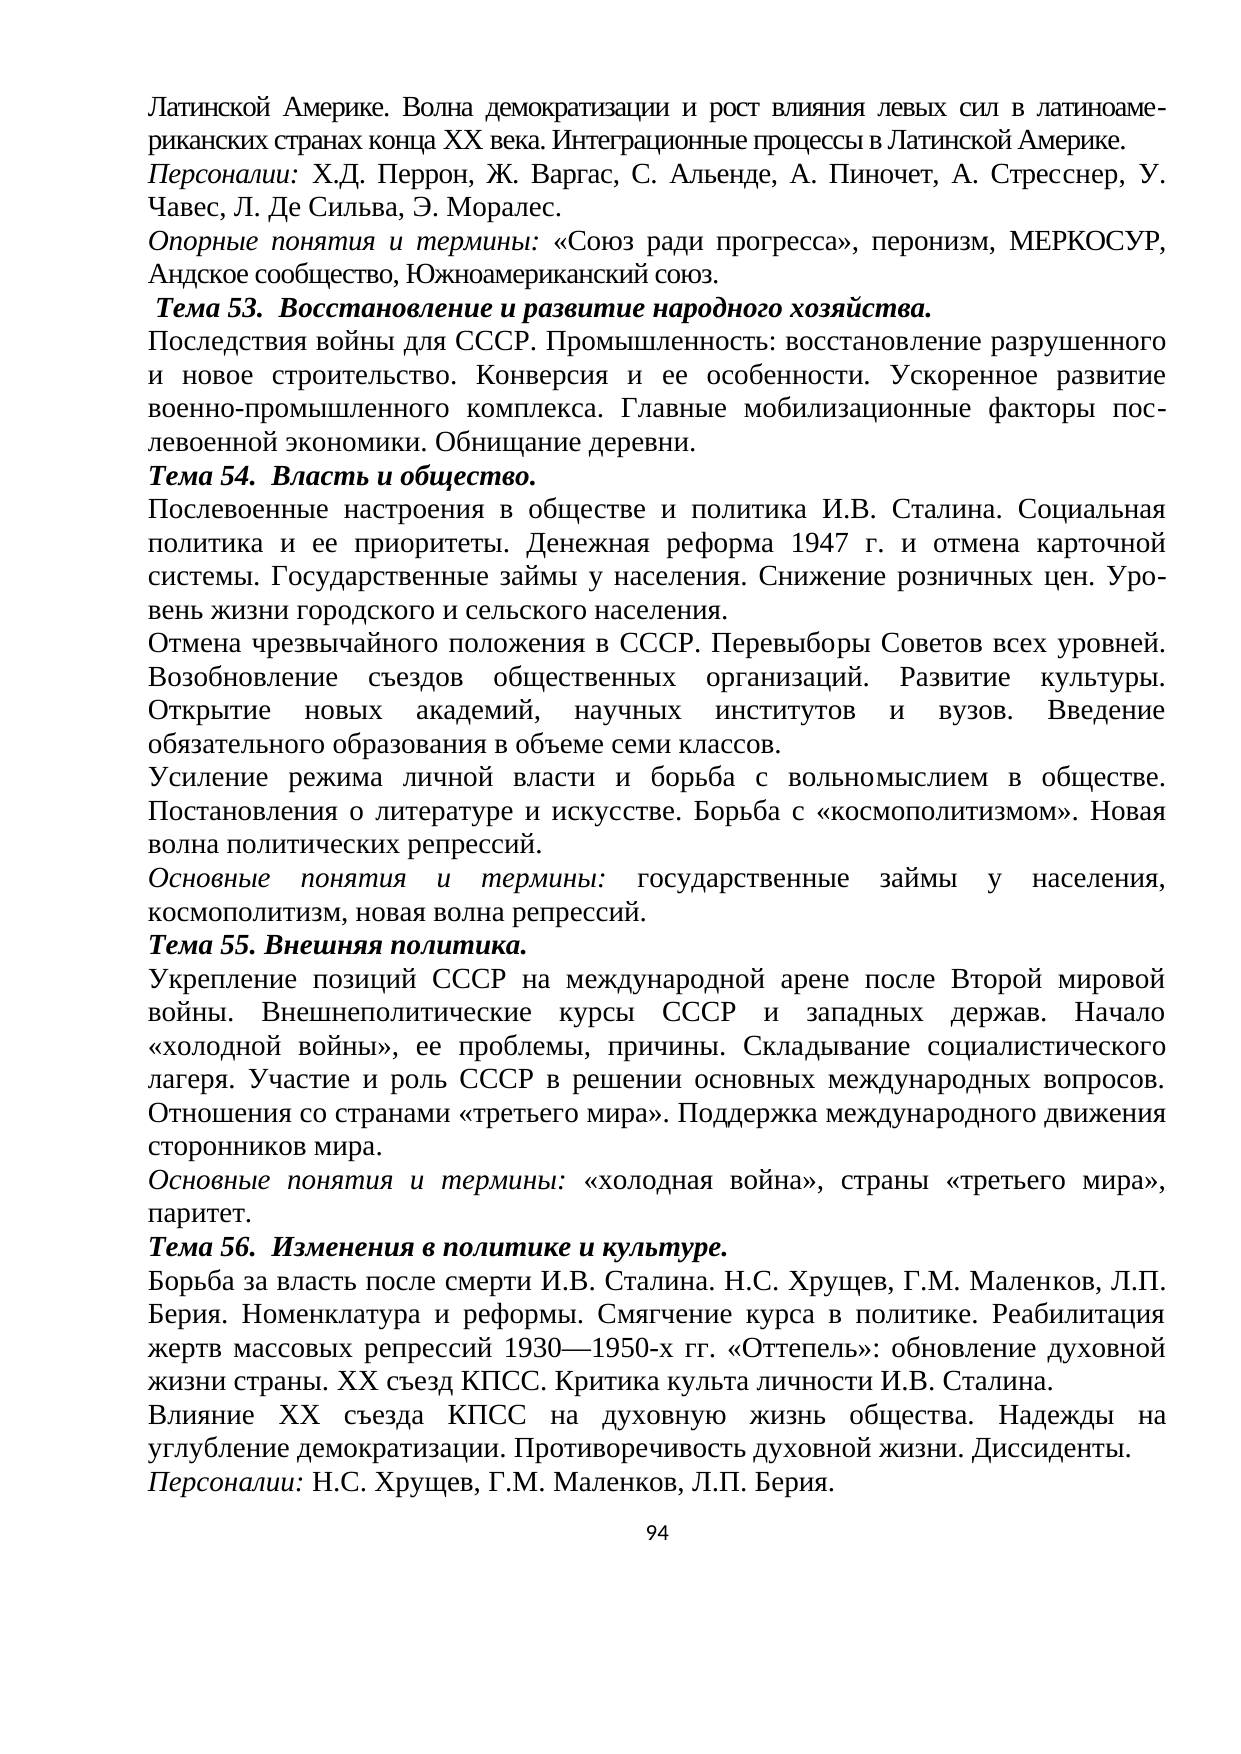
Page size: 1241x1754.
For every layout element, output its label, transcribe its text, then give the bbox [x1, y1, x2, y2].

text Укрепление позиций СССР на международной арене после Второй мировой войны. Внешнеполитические курсы СССР и западных держав. Начало «холодной войны», ее проблемы, причины. Складывание социалистического лагеря. Участие и роль СССР в решении основных международных вопросов. Отношения со странами «третьего мира». Поддержка международного движения сторонников мира. [148, 961, 1166, 1162]
text Персоналии: Н.С. Хрущев, Г.М. Маленков, Л.П. Берия. [148, 1464, 1166, 1497]
text Послевоенные настроения в обществе и политика И.В. Сталина. Социальная политика и ее приоритеты. Денежная реформа 1947 г. и отмена карточной системы. Государственные займы у населения. Снижение розничных цен. Уровень жизни городского и сельского населения. [148, 491, 1166, 625]
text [148, 89, 1166, 156]
text Отмена чрезвычайного положения в СССР. Перевыборы Советов всех уровней. Возобновление съездов общественных организаций. Развитие культуры. Открытие новых академий, научных институтов и вузов. Введение обязательного образования в объеме семи классов. [148, 625, 1166, 759]
text Борьба за власть после смерти И.В. Сталина. Н.С. Хрущев, Г.М. Маленков, Л.П. Берия. Номенклатура и реформы. Смягчение курса в политике. Реабилитация жертв массовых репрессий 1930—1950-х гг. «Оттепель»: обновление духовной жизни страны. XX съезд КПСС. Критика культа личности И.В. Сталина. [148, 1263, 1166, 1397]
text Последствия войны для СССР. Промышленность: восстановление разрушенного и новое строительство. Конверсия и ее особенности. Ускоренное развитие военно-промышленного комплекса. Главные мобилизационные факторы послевоенной экономики. Обнищание деревни. [148, 323, 1166, 458]
text Усиление режима личной власти и борьба с вольномыслием в обществе. Постановления о литературе и искусстве. Борьба с «космополитизмом». Новая волна политических репрессий. [148, 759, 1166, 860]
text Тема 56. Изменения в политике и культуре. [148, 1229, 1166, 1263]
text Влияние XX съезда КПСС на духовную жизнь общества. Надежды на углубление демократизации. Противоречивость духовной жизни. Диссиденты. [148, 1397, 1166, 1464]
text Основные понятия и термины: «холодная война», страны «третьего мира», паритет. [148, 1162, 1166, 1229]
text Тема 53. Восстановление и развитие народного хозяйства. [148, 290, 1166, 323]
text Тема 54. Власть и общество. [148, 458, 1166, 491]
text Опорные понятия и термины: «Союз ради прогресса», перонизм, МЕРКОСУР, Андское сообщество, Южноамериканский союз. [148, 223, 1166, 290]
text Персоналии: Х.Д. Перрон, Ж. Варгас, С. Альенде, А. Пиночет, А. Стресснер, У. Чавес, Л. Де Сильва, Э. Моралес. [148, 156, 1166, 223]
text Основные понятия и термины: государственные займы у населения, космополитизм, новая волна репрессий. [148, 860, 1166, 927]
text Тема 55. Внешняя политика. [148, 927, 1166, 961]
